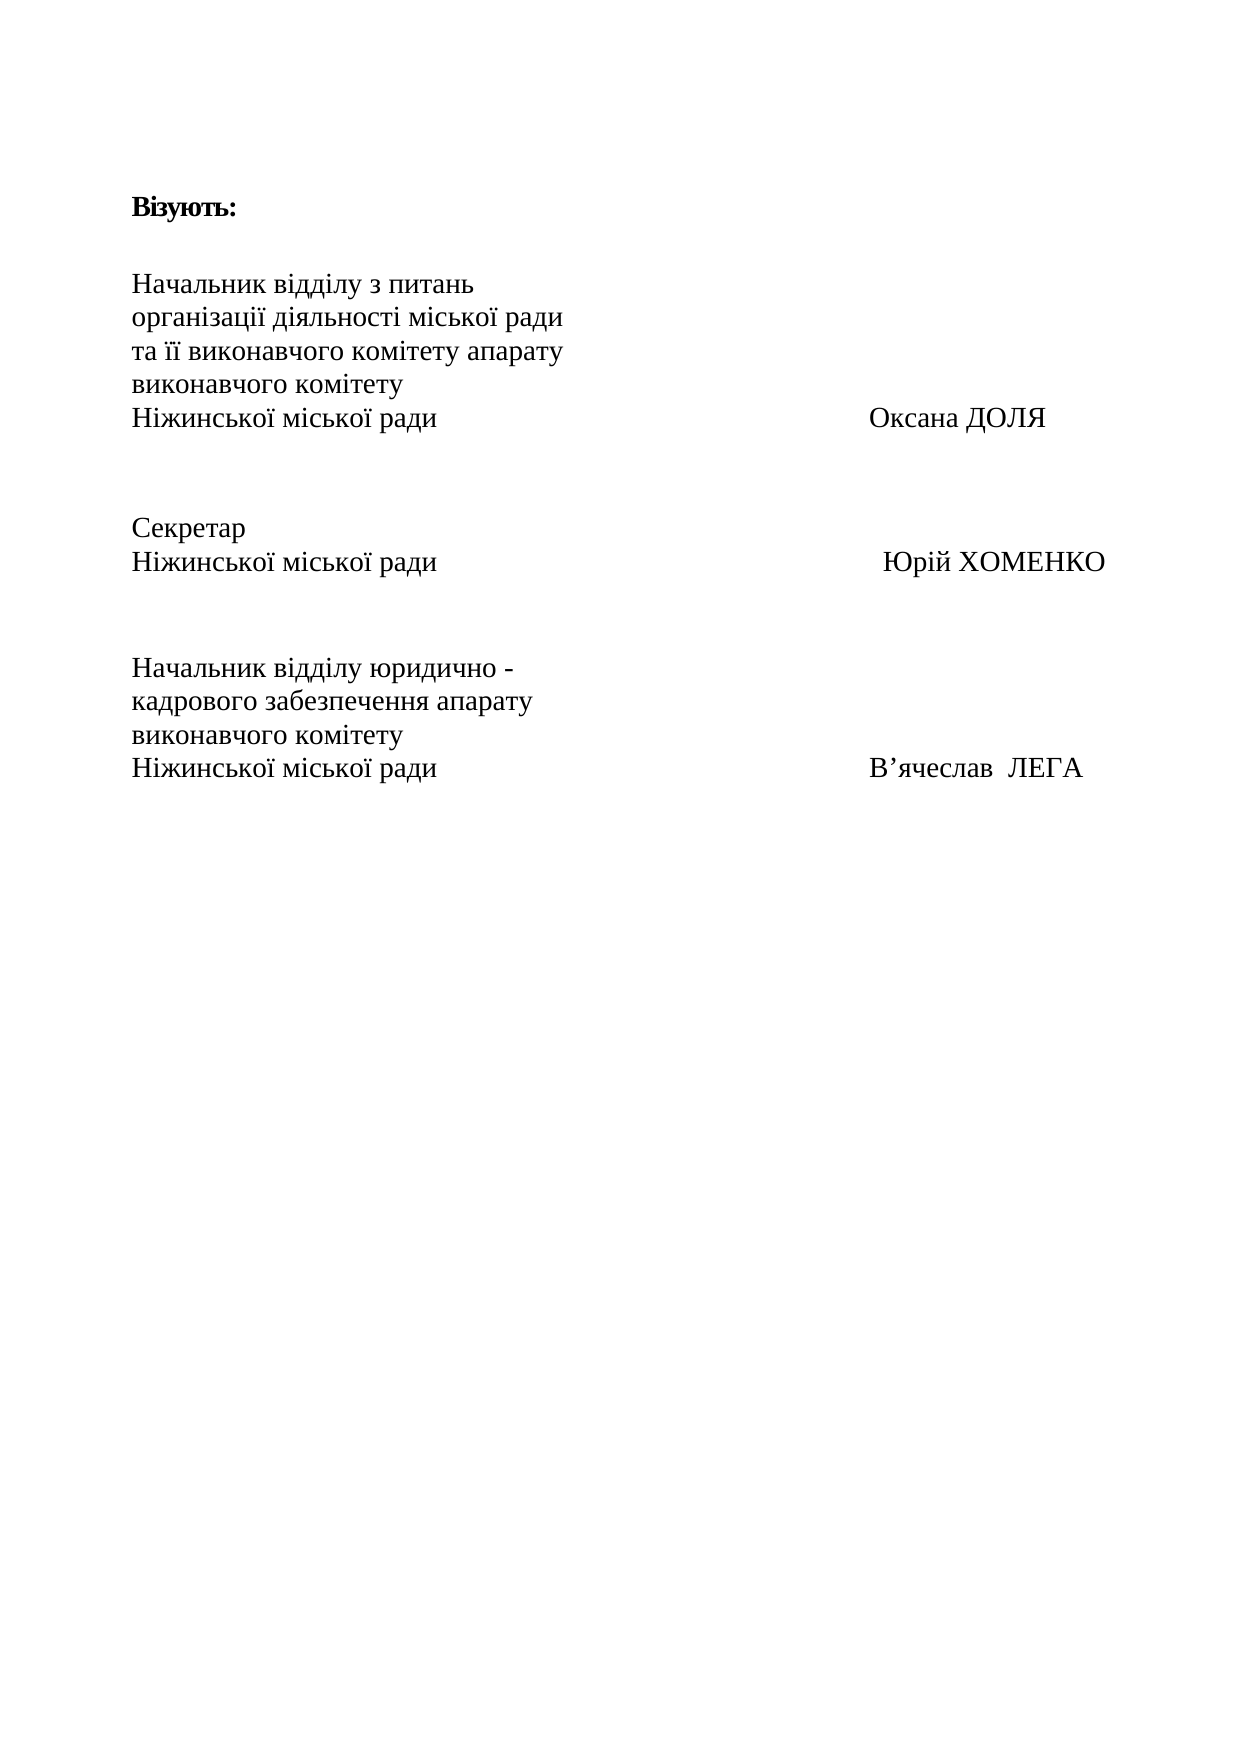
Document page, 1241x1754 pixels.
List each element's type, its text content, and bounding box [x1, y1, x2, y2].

text виконавчого комітету [131, 717, 1152, 750]
text Секретар [131, 511, 1152, 544]
text Візують: [131, 189, 1152, 222]
text Начальник відділу юридично - [131, 650, 1152, 683]
text виконавчого комітету [131, 366, 1152, 400]
text Ніжинської міської ради Оксана ДОЛЯ [131, 400, 1152, 433]
text Начальник відділу з питань [131, 266, 1152, 299]
text кадрового забезпечення апарату [131, 683, 1152, 717]
text організації діяльності міської ради [131, 299, 1152, 333]
text Ніжинської міської ради В’ячеслав ЛЕГА [131, 750, 1152, 784]
text та її виконавчого комітету апарату [131, 333, 1152, 366]
text Ніжинської міської ради Юрій ХОМЕНКО [131, 544, 1152, 578]
